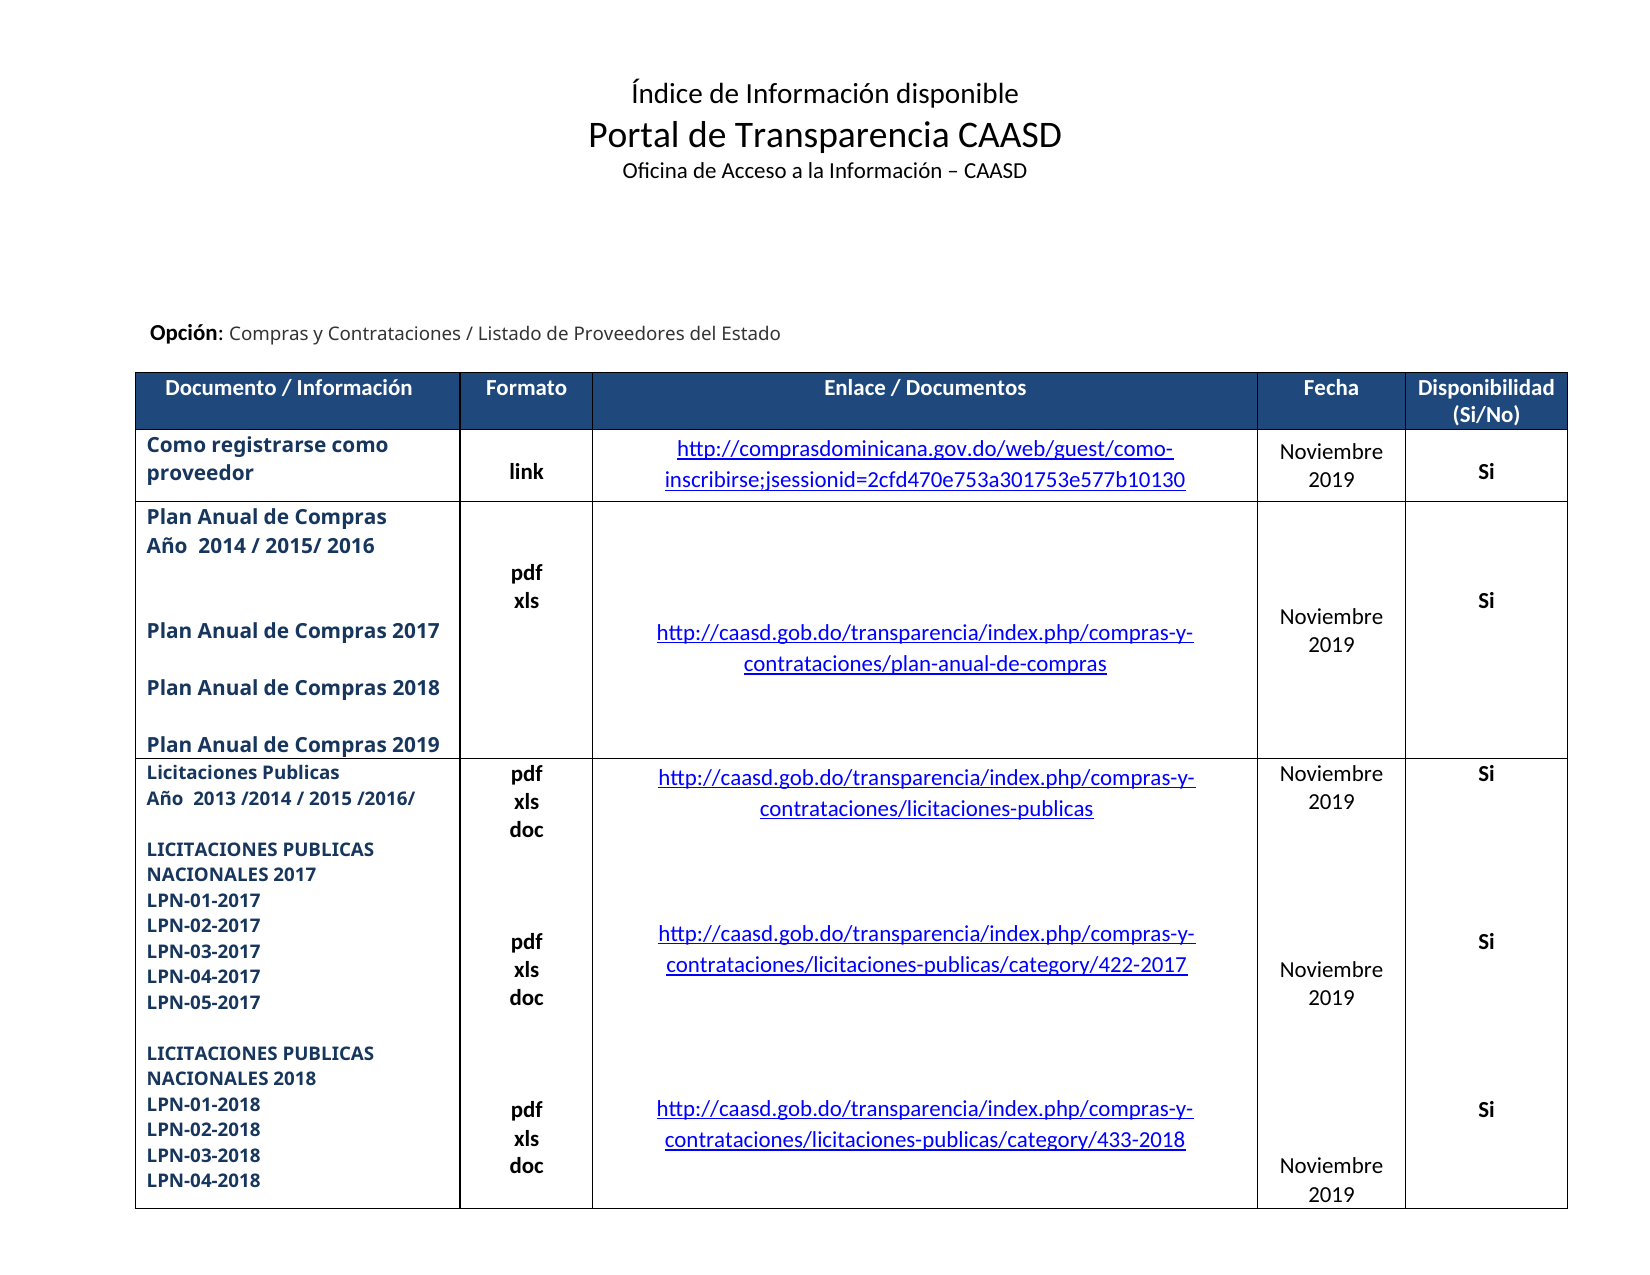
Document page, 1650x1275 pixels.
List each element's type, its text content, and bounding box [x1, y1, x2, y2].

table_cell Si [1406, 430, 1567, 501]
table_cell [461, 759, 592, 1208]
table_cell pdf xls [461, 502, 592, 758]
table_header Enlace / Documentos [593, 373, 1257, 429]
table_cell Si [1406, 502, 1567, 758]
text Opción: Compras y Contrataciones / Listado de Proveedores del Estado [150, 318, 1500, 347]
table_header Formato [461, 373, 592, 429]
table_cell link [461, 430, 592, 501]
table_header Disponibilidad (Si/No) [1406, 373, 1567, 429]
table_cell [136, 759, 459, 1208]
table_cell http://comprasdominicana.gov.do/web/guest/como-inscribirse;jsessionid=2cfd470e753a301753e577b10130 [593, 430, 1257, 501]
table_header Fecha [1258, 373, 1405, 429]
table_cell http://caasd.gob.do/transparencia/index.php/compras-y-contrataciones/plan-anual-de-compras [593, 502, 1257, 758]
table_cell Como registrarse como proveedor [136, 430, 459, 501]
table_cell Plan Anual de Compras Año 2014 / 2015/ 2016 Plan Anual de Compras 2017 Plan Anual de Compras 2018 Plan Anual de Compras 2019 [136, 502, 459, 758]
table_cell Noviembre 2019 [1258, 430, 1405, 501]
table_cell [1258, 759, 1405, 1208]
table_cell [593, 759, 1257, 1208]
table_header Documento / Información [136, 373, 459, 429]
table_cell Si Si Si Si [1406, 759, 1567, 1208]
table_cell Noviembre 2019 [1258, 502, 1405, 758]
